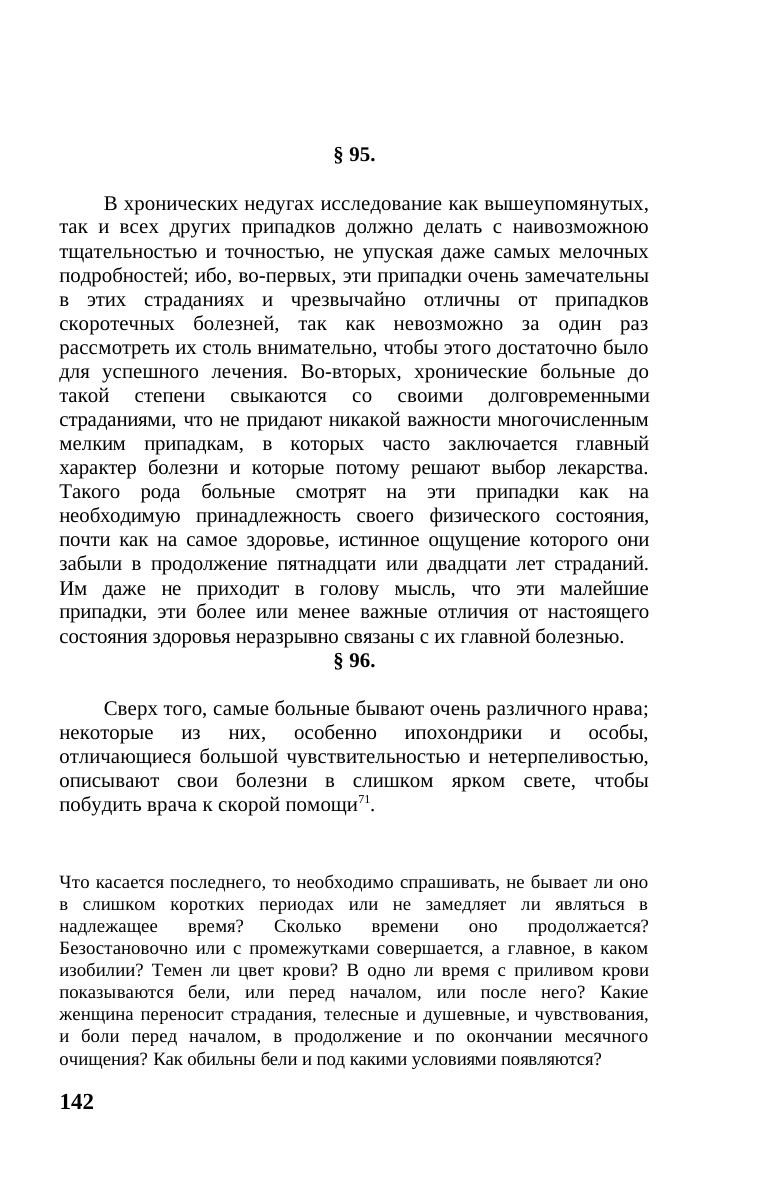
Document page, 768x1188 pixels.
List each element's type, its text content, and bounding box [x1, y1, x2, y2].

text Сверх того, самые больные бывают очень различного нрава; некоторые из них, особенно ипохондрики и особы, отличающиеся большой чувствительностью и нетерпеливостью, описывают свои болезни в слишком ярком свете, чтобы побудить врача к скорой помощи. [59, 696, 649, 816]
subtitle 95. [59, 142, 649, 166]
subtitle 96. [59, 647, 649, 672]
text В хронических недугах исследование как вышеупомянутых, так и всех других припадков должно делать с наивозможною тщательностью и точностью, не упуская даже самых мелочных подробностей; ибо, во-первых, эти припадки очень замечательны в этих страданиях и чрезвычайно отличны от припадков скоротечных болезней, так как невозможно за один раз рассмотреть их столь внимательно, чтобы этого достаточно было для успешного лечения. Во-вторых, хронические больные до такой степени свыкаются со своими долговременными страданиями, что не придают никакой важности многочисленным мелким припадкам, в которых часто заключается главный характер болезни и которые потому решают выбор лекарства. Такого рода больные смотрят на эти припадки как на необходимую принадлежность своего физического состояния, почти как на самое здоровье, истинное ощущение которого они забыли в продолжение пятнадцати или двадцати лет страданий. Им даже не приходит в голову мысль, что эти малейшие припадки, эти более или менее важные отличия от настоящего состояния здоровья неразрывно связаны с их главной болезнью. [59, 190, 649, 647]
